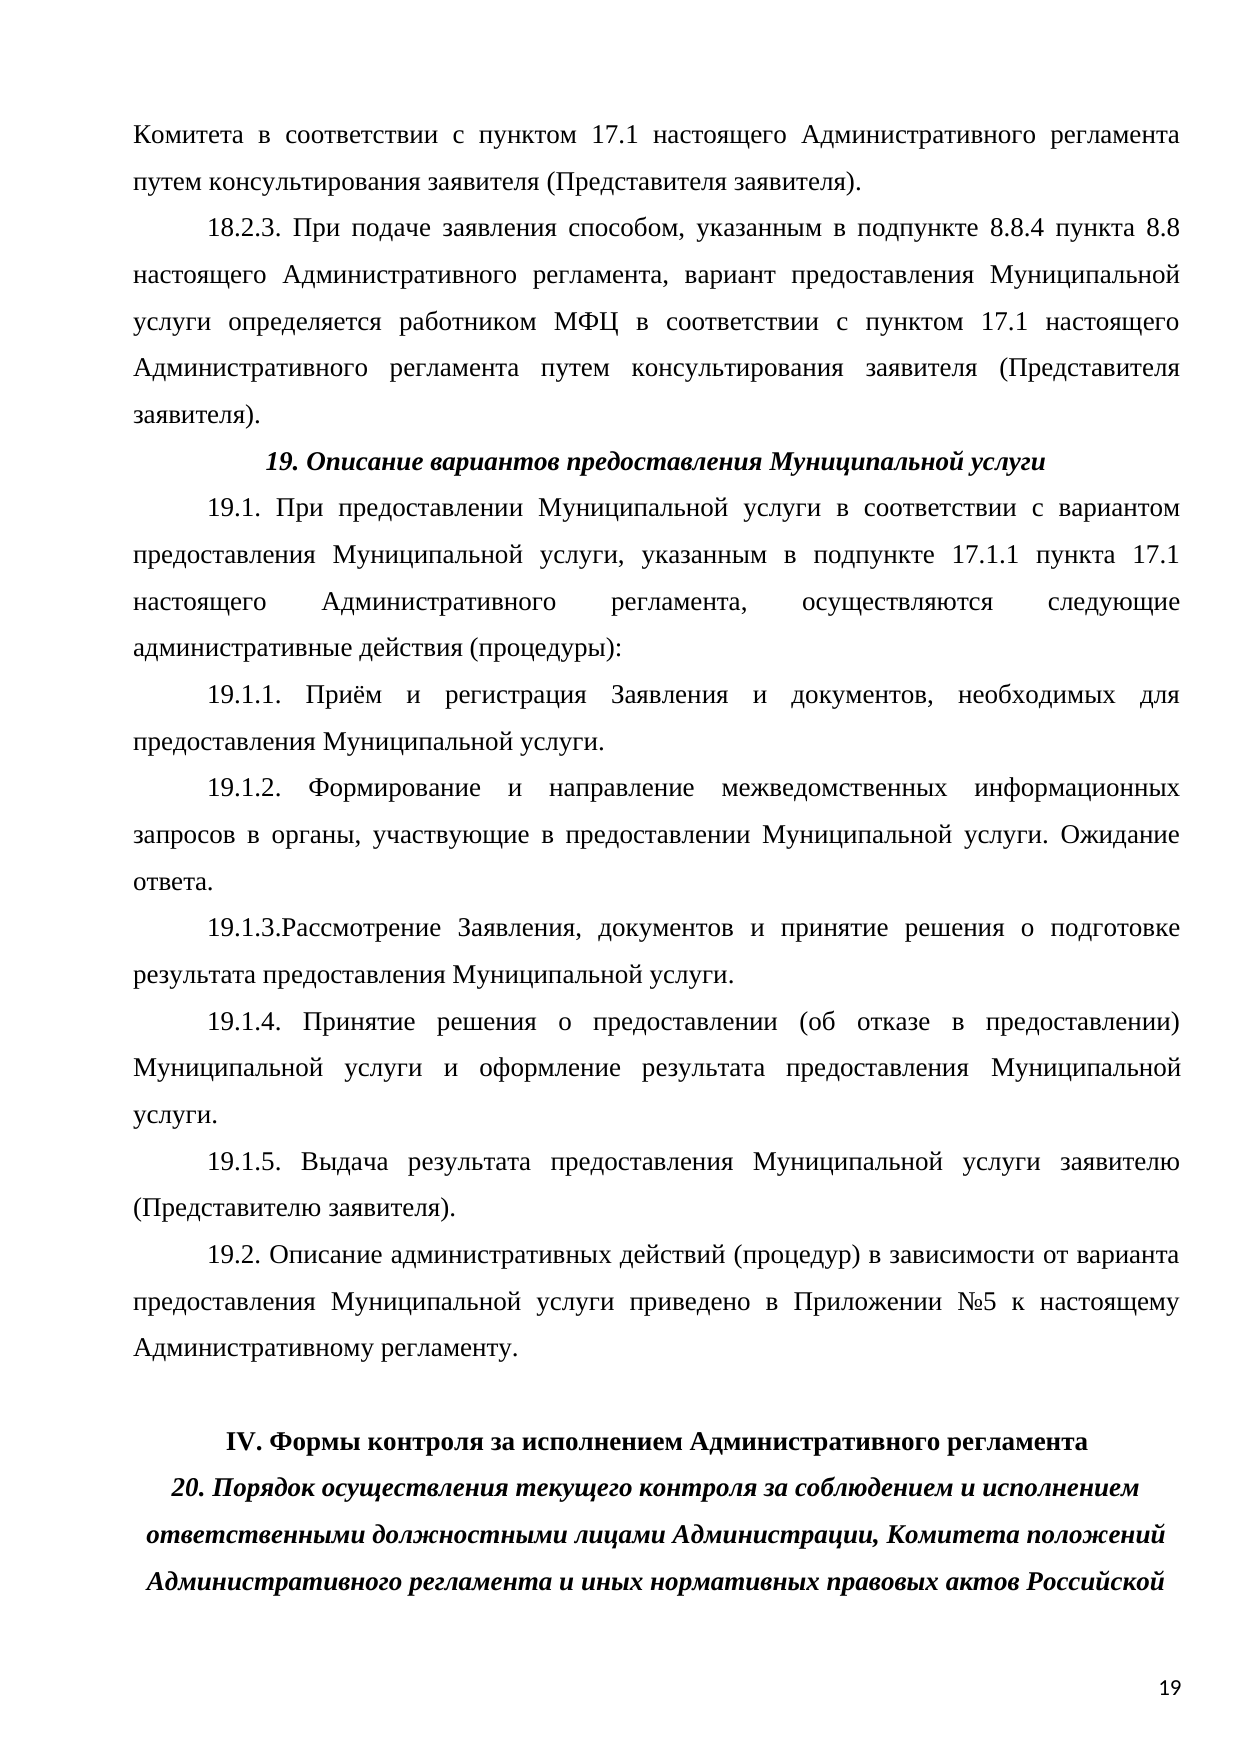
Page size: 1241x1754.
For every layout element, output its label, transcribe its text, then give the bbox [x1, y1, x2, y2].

list 19.2. Описание административных действий (процедур) в зависимости от варианта предоставления Муниципальной услуги приведено в Приложении №5 к настоящему Административному регламенту. [133, 1238, 1181, 1363]
list 19.1.2. Формирование и направление межведомственных информационных запросов в органы, участвующие в предоставлении Муниципальной услуги. Ожидание ответа. [133, 771, 1181, 896]
list 19.1.5. Выдача результата предоставления Муниципальной услуги заявителю (Представителю заявителя). [133, 1145, 1181, 1223]
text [133, 1471, 1181, 1596]
list 19.1. При предоставлении Муниципальной услуги в соответствии с вариантом предоставления Муниципальной услуги, указанным в подпункте 17.1.1 пункта 17.1 настоящего Административного регламента, осуществляются следующие административные действия (процедуры): [133, 491, 1181, 663]
text IV. Формы контроля за исполнением Административного регламента [133, 1425, 1181, 1456]
list Описание вариантов предоставления Муниципальной услуги [133, 445, 1181, 476]
list 18.2.3. При подаче заявления способом, указанным в подпункте 8.8.4 пункта 8.8 настоящего Административного регламента, вариант предоставления Муниципальной услуги определяется работником МФЦ в соответствии с пунктом 17.1 настоящего Административного регламента путем консультирования заявителя (Представителя заявителя). [133, 211, 1181, 429]
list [133, 118, 1181, 196]
list 19.1.3.Рассмотрение Заявления, документов и принятие решения о подготовке результата предоставления Муниципальной услуги. [133, 911, 1181, 989]
list 19.1.1. Приём и регистрация Заявления и документов, необходимых для предоставления Муниципальной услуги. [133, 678, 1181, 756]
list 19.1.4. Принятие решения о предоставлении (об отказе в предоставлении) Муниципальной услуги и оформление результата предоставления Муниципальной услуги. [133, 1005, 1181, 1129]
